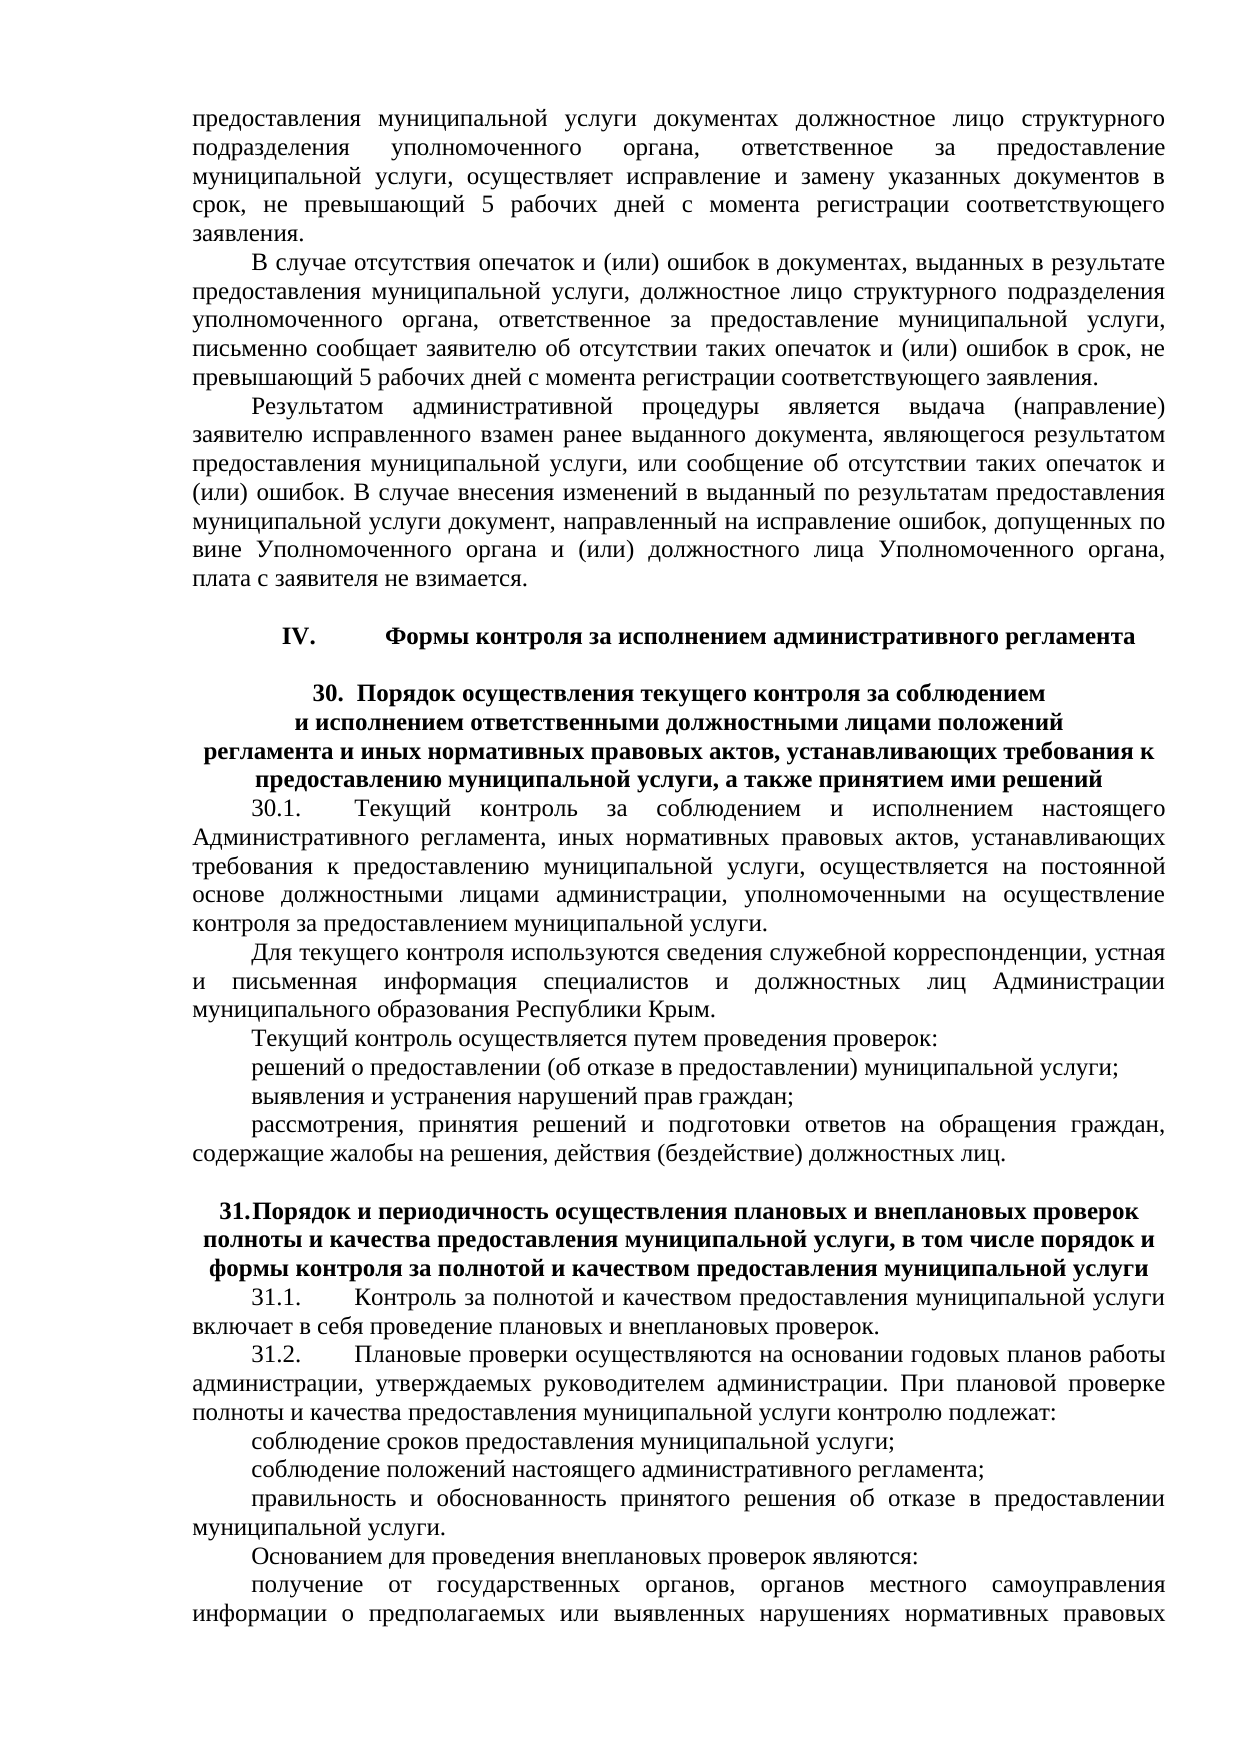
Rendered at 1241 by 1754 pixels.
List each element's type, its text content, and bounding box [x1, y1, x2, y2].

list Порядок и периодичность осуществления плановых и внеплановых проверок полноты и качества предоставления муниципальной услуги, в том числе порядок и формы контроля за полнотой и качеством предоставления муниципальной услуги [192, 1196, 1166, 1282]
text правильность и обоснованность принятого решения об отказе в предоставлении муниципальной услуги. [192, 1483, 1166, 1541]
text решений о предоставлении (об отказе в предоставлении) муниципальной услуги; [192, 1052, 1166, 1081]
list Плановые проверки осуществляются на основании годовых планов работы администрации, утверждаемых руководителем администрации. При плановой проверке полноты и качества предоставления муниципальной услуги контролю подлежат: [192, 1339, 1166, 1426]
text Основанием для проведения внеплановых проверок являются: [192, 1541, 1166, 1569]
text Текущий контроль осуществляется путем проведения проверок: [192, 1023, 1166, 1052]
list Текущий контроль за соблюдением и исполнением настоящего Административного регламента, иных нормативных правовых актов, устанавливающих требования к предоставлению муниципальной услуги, осуществляется на постоянной основе должностными лицами администрации, уполномоченными на осуществление контроля за предоставлением муниципальной услуги. [192, 793, 1166, 937]
text выявления и устранения нарушений прав граждан; [192, 1081, 1166, 1109]
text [192, 1569, 1166, 1627]
list Формы контроля за исполнением административного регламента [192, 621, 1166, 649]
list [192, 103, 1166, 247]
list В случае отсутствия опечаток и (или) ошибок в документах, выданных в результате предоставления муниципальной услуги, должностное лицо структурного подразделения уполномоченного органа, ответственное за предоставление муниципальной услуги, письменно сообщает заявителю об отсутствии таких опечаток и (или) ошибок в срок, не превышающий 5 рабочих дней с момента регистрации соответствующего заявления. [192, 247, 1166, 391]
text рассмотрения, принятия решений и подготовки ответов на обращения граждан, содержащие жалобы на решения, действия (бездействие) должностных лиц. [192, 1109, 1166, 1167]
text соблюдение положений настоящего административного регламента; [192, 1454, 1166, 1483]
text соблюдение сроков предоставления муниципальной услуги; [192, 1426, 1166, 1454]
list Порядок осуществления текущего контроля за соблюдением и исполнением ответственными должностными лицами положений регламента и иных нормативных правовых актов, устанавливающих требования к предоставлению муниципальной услуги, а также принятием ими решений [192, 678, 1166, 793]
list Результатом административной процедуры является выдача (направление) заявителю исправленного взамен ранее выданного документа, являющегося результатом предоставления муниципальной услуги, или сообщение об отсутствии таких опечаток и (или) ошибок. В случае внесения изменений в выданный по результатам предоставления муниципальной услуги документ, направленный на исправление ошибок, допущенных по вине Уполномоченного органа и (или) должностного лица Уполномоченного органа, плата с заявителя не взимается. [192, 391, 1166, 592]
text Для текущего контроля используются сведения служебной корреспонденции, устная и письменная информация специалистов и должностных лиц Администрации муниципального образования Республики Крым. [192, 937, 1166, 1023]
list Контроль за полнотой и качеством предоставления муниципальной услуги включает в себя проведение плановых и внеплановых проверок. [192, 1282, 1166, 1339]
